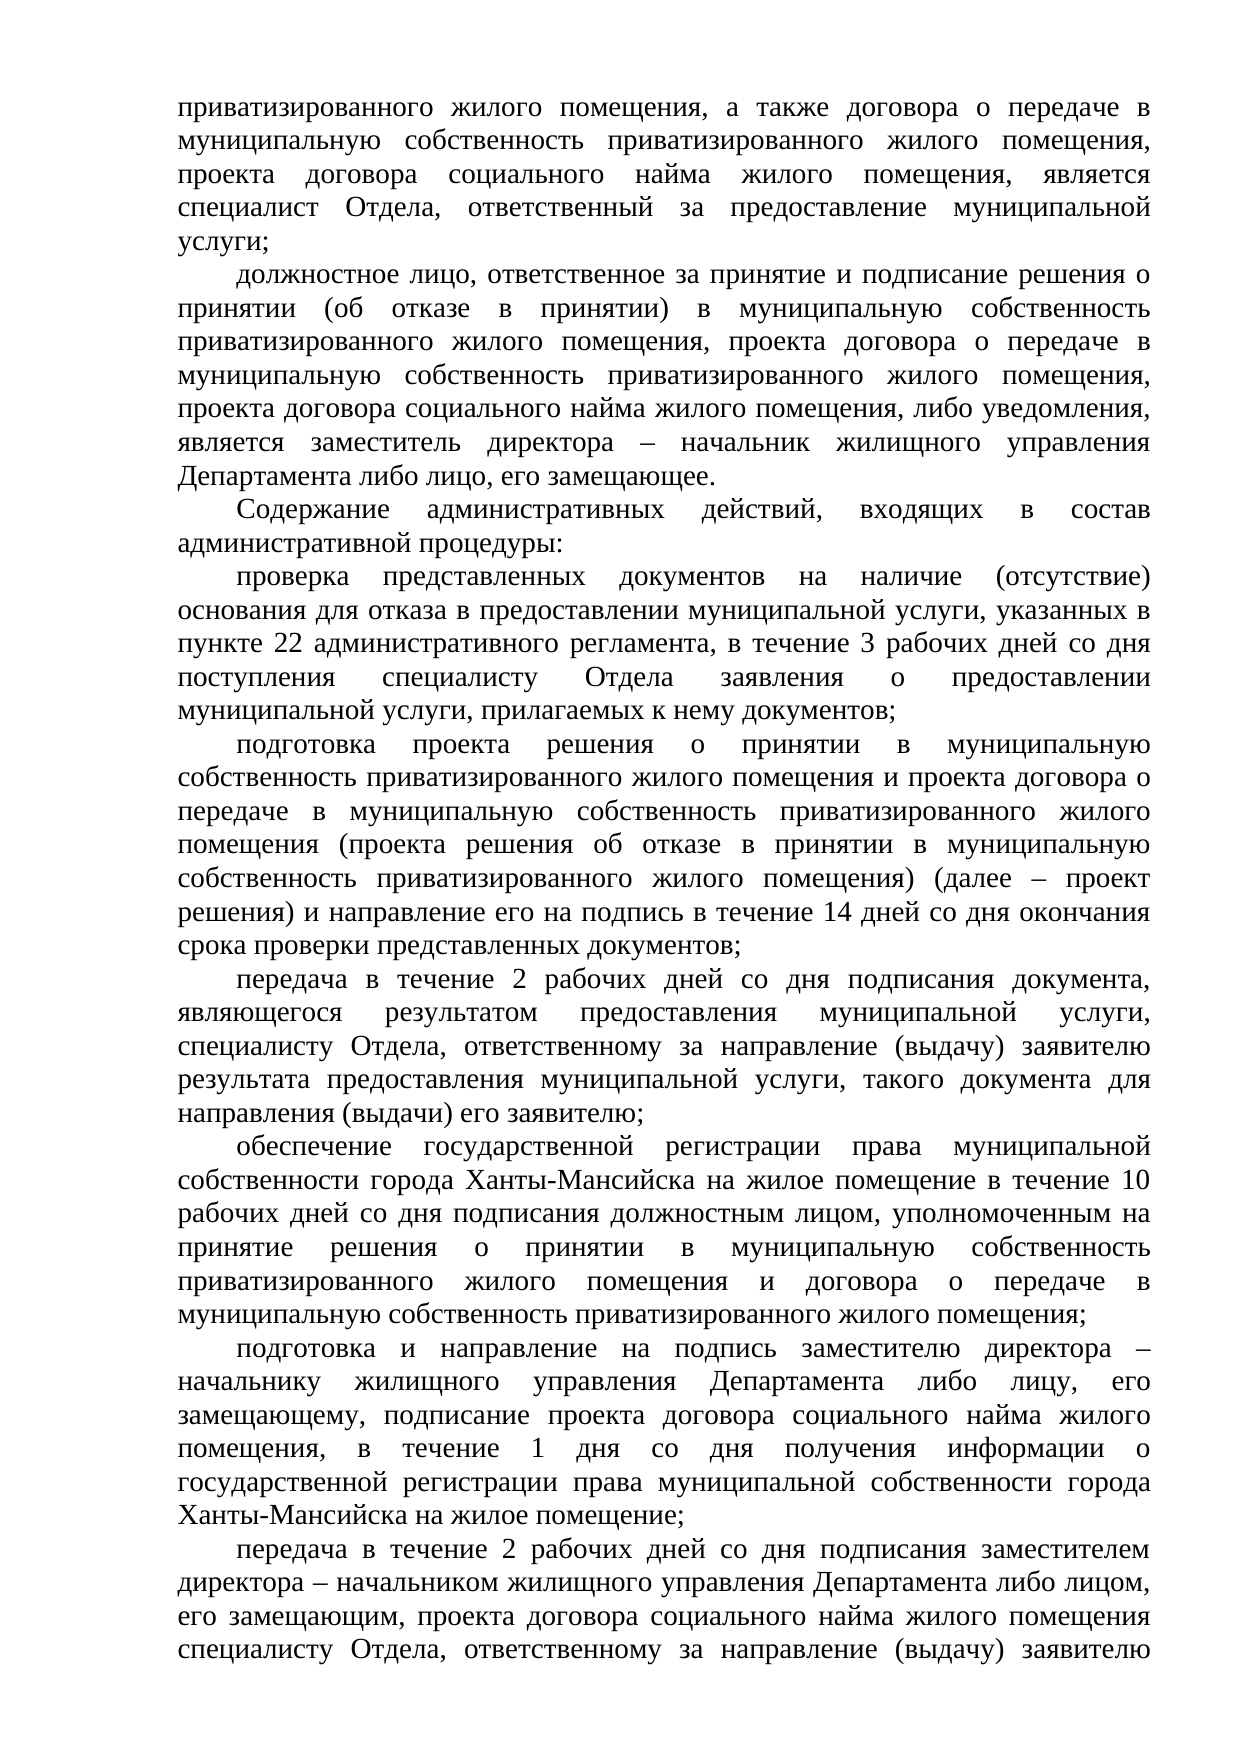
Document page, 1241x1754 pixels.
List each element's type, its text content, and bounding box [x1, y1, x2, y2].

text обеспечение государственной регистрации права муниципальной собственности города Ханты-Мансийска на жилое помещение в течение 10 рабочих дней со дня подписания должностным лицом, уполномоченным на принятие решения о принятии в муниципальную собственность приватизированного жилого помещения и договора о передаче в муниципальную собственность приватизированного жилого помещения; [177, 1128, 1152, 1330]
text проверка представленных документов на наличие (отсутствие) основания для отказа в предоставлении муниципальной услуги, указанных в пункте 22 административного регламента, в течение 3 рабочих дней со дня поступления специалисту Отдела заявления о предоставлении муниципальной услуги, прилагаемых к нему документов; [177, 558, 1152, 726]
text передача в течение 2 рабочих дней со дня подписания документа, являющегося результатом предоставления муниципальной услуги, специалисту Отдела, ответственному за направление (выдачу) заявителю результата предоставления муниципальной услуги, такого документа для направления (выдачи) его заявителю; [177, 961, 1152, 1128]
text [177, 89, 1152, 256]
text подготовка проекта решения о принятии в муниципальную собственность приватизированного жилого помещения и проекта договора о передаче в муниципальную собственность приватизированного жилого помещения (проекта решения об отказе в принятии в муниципальную собственность приватизированного жилого помещения) (далее – проект решения) и направление его на подпись в течение 14 дней со дня окончания срока проверки представленных документов; [177, 726, 1152, 961]
text должностное лицо, ответственное за принятие и подписание решения о принятии (об отказе в принятии) в муниципальную собственность приватизированного жилого помещения, проекта договора о передаче в муниципальную собственность приватизированного жилого помещения, проекта договора социального найма жилого помещения, либо уведомления, является заместитель директора – начальник жилищного управления Департамента либо лицо, его замещающее. [177, 256, 1152, 491]
list подготовка и направление на подпись заместителю директора – начальнику жилищного управления Департамента либо лицу, его замещающему, подписание проекта договора социального найма жилого помещения, в течение 1 дня со дня получения информации о государственной регистрации права муниципальной собственности города Ханты-Мансийска на жилое помещение; [177, 1330, 1152, 1531]
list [177, 1531, 1152, 1665]
text Содержание административных действий, входящих в состав административной процедуры: [177, 491, 1152, 558]
